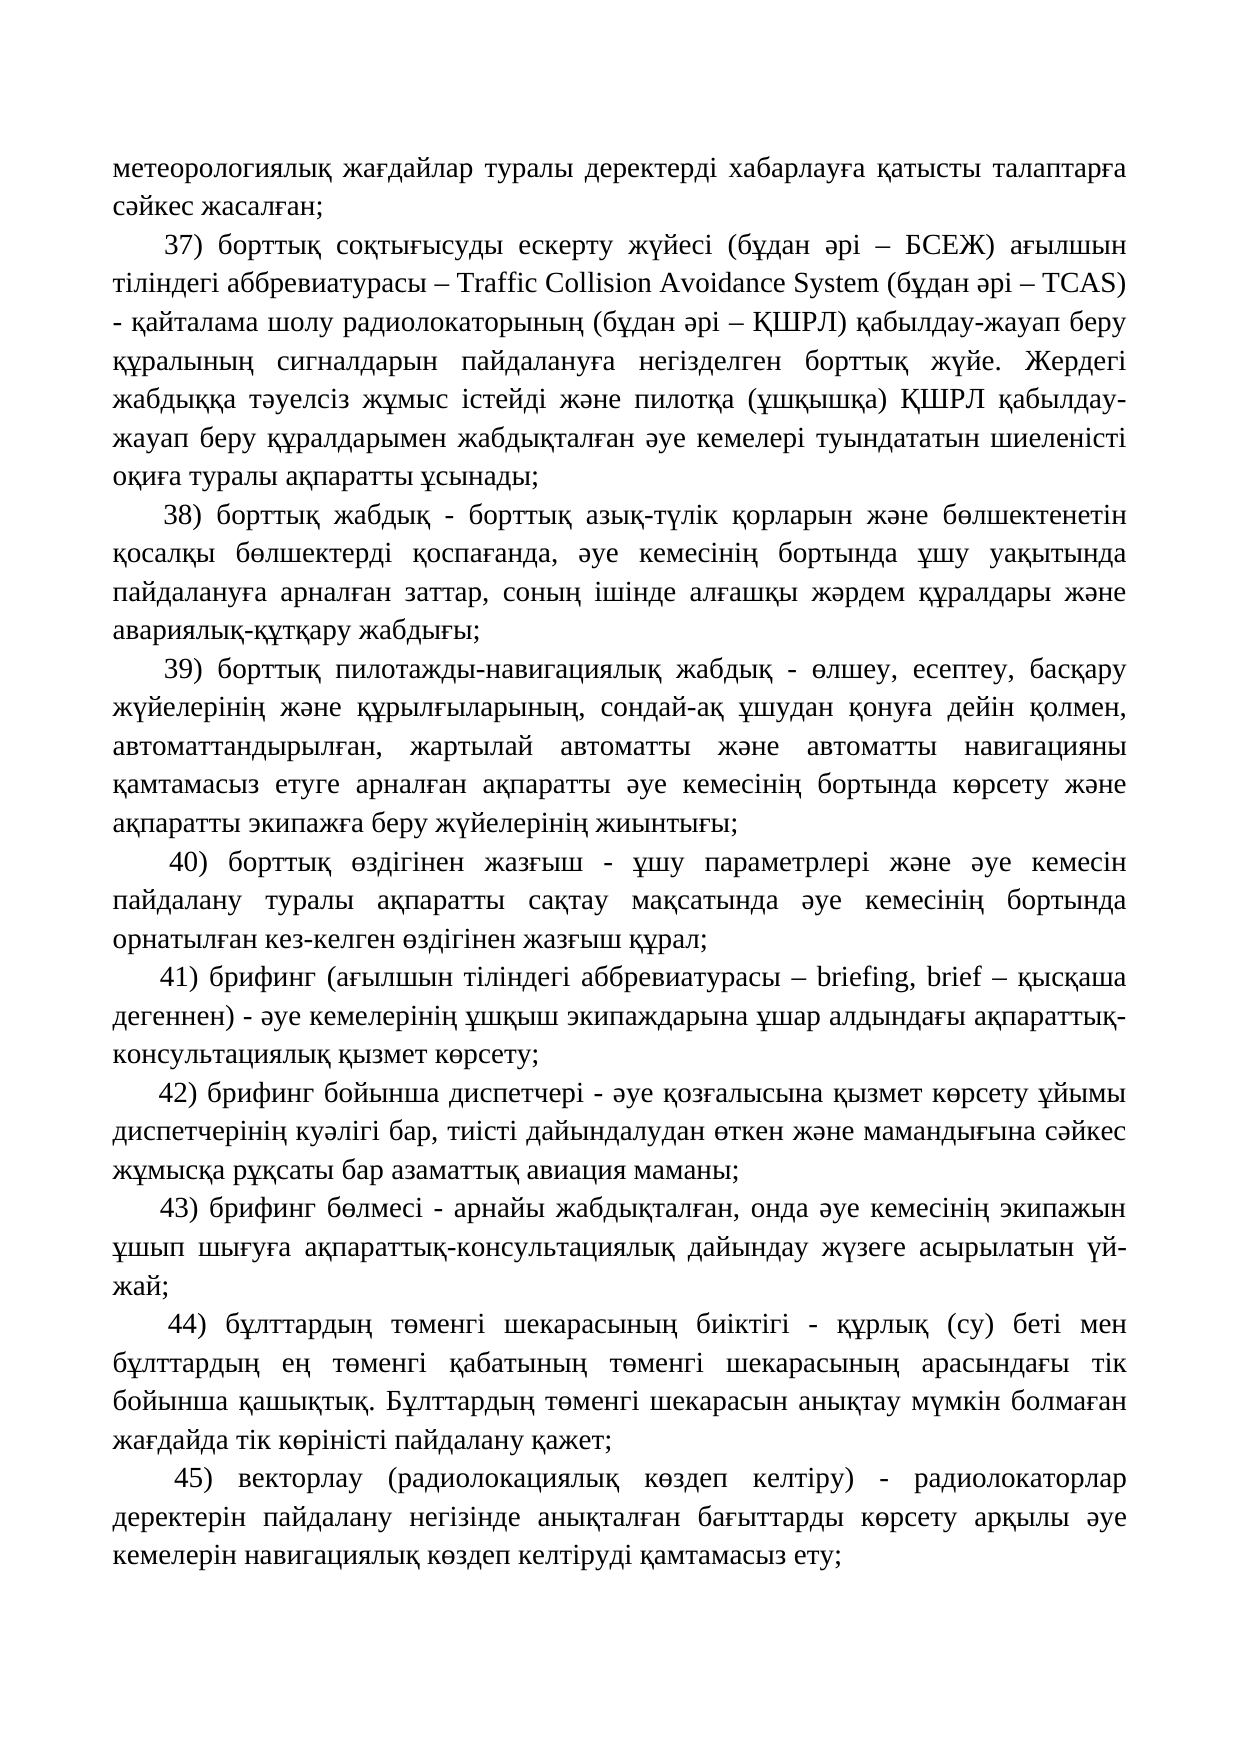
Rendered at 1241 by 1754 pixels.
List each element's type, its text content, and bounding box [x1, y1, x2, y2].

text 42) брифинг бойынша диспетчері - әуе қозғалысына қызмет көрсету ұйымы диспетчерінің куәлігі бар, тиісті дайындалудан өткен және мамандығына сәйкес жұмысқа рұқсаты бар азаматтық авиация маманы; [112, 1075, 1128, 1186]
text 38) борттық жабдық - борттық азық-түлік қорларын және бөлшектенетін қосалқы бөлшектерді қоспағанда, әуе кемесінің бортында ұшу уақытында пайдалануға арналған заттар, соның ішінде алғашқы жәрдем құралдары және авариялық-құтқару жабдығы; [112, 497, 1128, 646]
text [112, 150, 1128, 222]
text 39) борттық пилотажды-навигациялық жабдық - өлшеу, есептеу, басқару жүйелерінің және құрылғыларының, сондай-ақ ұшудан қонуға дейін қолмен, автоматтандырылған, жартылай автоматты және автоматты навигацияны қамтамасыз етуге арналған ақпаратты әуе кемесінің бортында көрсету және ақпаратты экипажға беру жүйелерінің жиынтығы; [112, 651, 1128, 839]
text 43) брифинг бөлмесі - арнайы жабдықталған, онда әуе кемесінің экипажын ұшып шығуға ақпараттық-консультациялық дайындау жүзеге асырылатын үй-жай; [112, 1191, 1128, 1301]
text 40) борттық өздігінен жазғыш - ұшу параметрлері және әуе кемесін пайдалану туралы ақпаратты сақтау мақсатында әуе кемесінің бортында орнатылған кез-келген өздігінен жазғыш құрал; [112, 844, 1128, 954]
text 41) брифинг (ағылшын тіліндегі аббревиатурасы – briefing, brief – қысқаша дегеннен) - әуе кемелерінің ұшқыш экипаждарына ұшар алдындағы ақпараттық-консультациялық қызмет көрсету; [112, 959, 1128, 1070]
text 37) борттық соқтығысуды ескерту жүйесі (бұдан әрі – БСЕЖ) ағылшын тіліндегі аббревиатурасы – Traffic Collision Avoidance System (бұдан әрі – TCAS) - қайталама шолу радиолокаторының (бұдан әрі – ҚШРЛ) қабылдау-жауап беру құралының сигналдарын пайдалануға негізделген борттық жүйе. Жердегі жабдыққа тәуелсіз жұмыс істейді және пилотқа (ұшқышқа) ҚШРЛ қабылдау-жауап беру құралдарымен жабдықталған әуе кемелері туындататын шиеленісті оқиға туралы ақпаратты ұсынады; [112, 227, 1128, 492]
text 44) бұлттардың төменгі шекарасының биіктігі - құрлық (су) беті мен бұлттардың ең төменгі қабатының төменгі шекарасының арасындағы тік бойынша қашықтық. Бұлттардың төменгі шекарасын анықтау мүмкін болмаған жағдайда тік көріністі пайдалану қажет; [112, 1306, 1128, 1455]
text 45) векторлау (радиолокациялық көздеп келтіру) - радиолокаторлар деректерін пайдалану негізінде анықталған бағыттарды көрсету арқылы әуе кемелерін навигациялық көздеп келтіруді қамтамасыз ету; [112, 1460, 1128, 1571]
